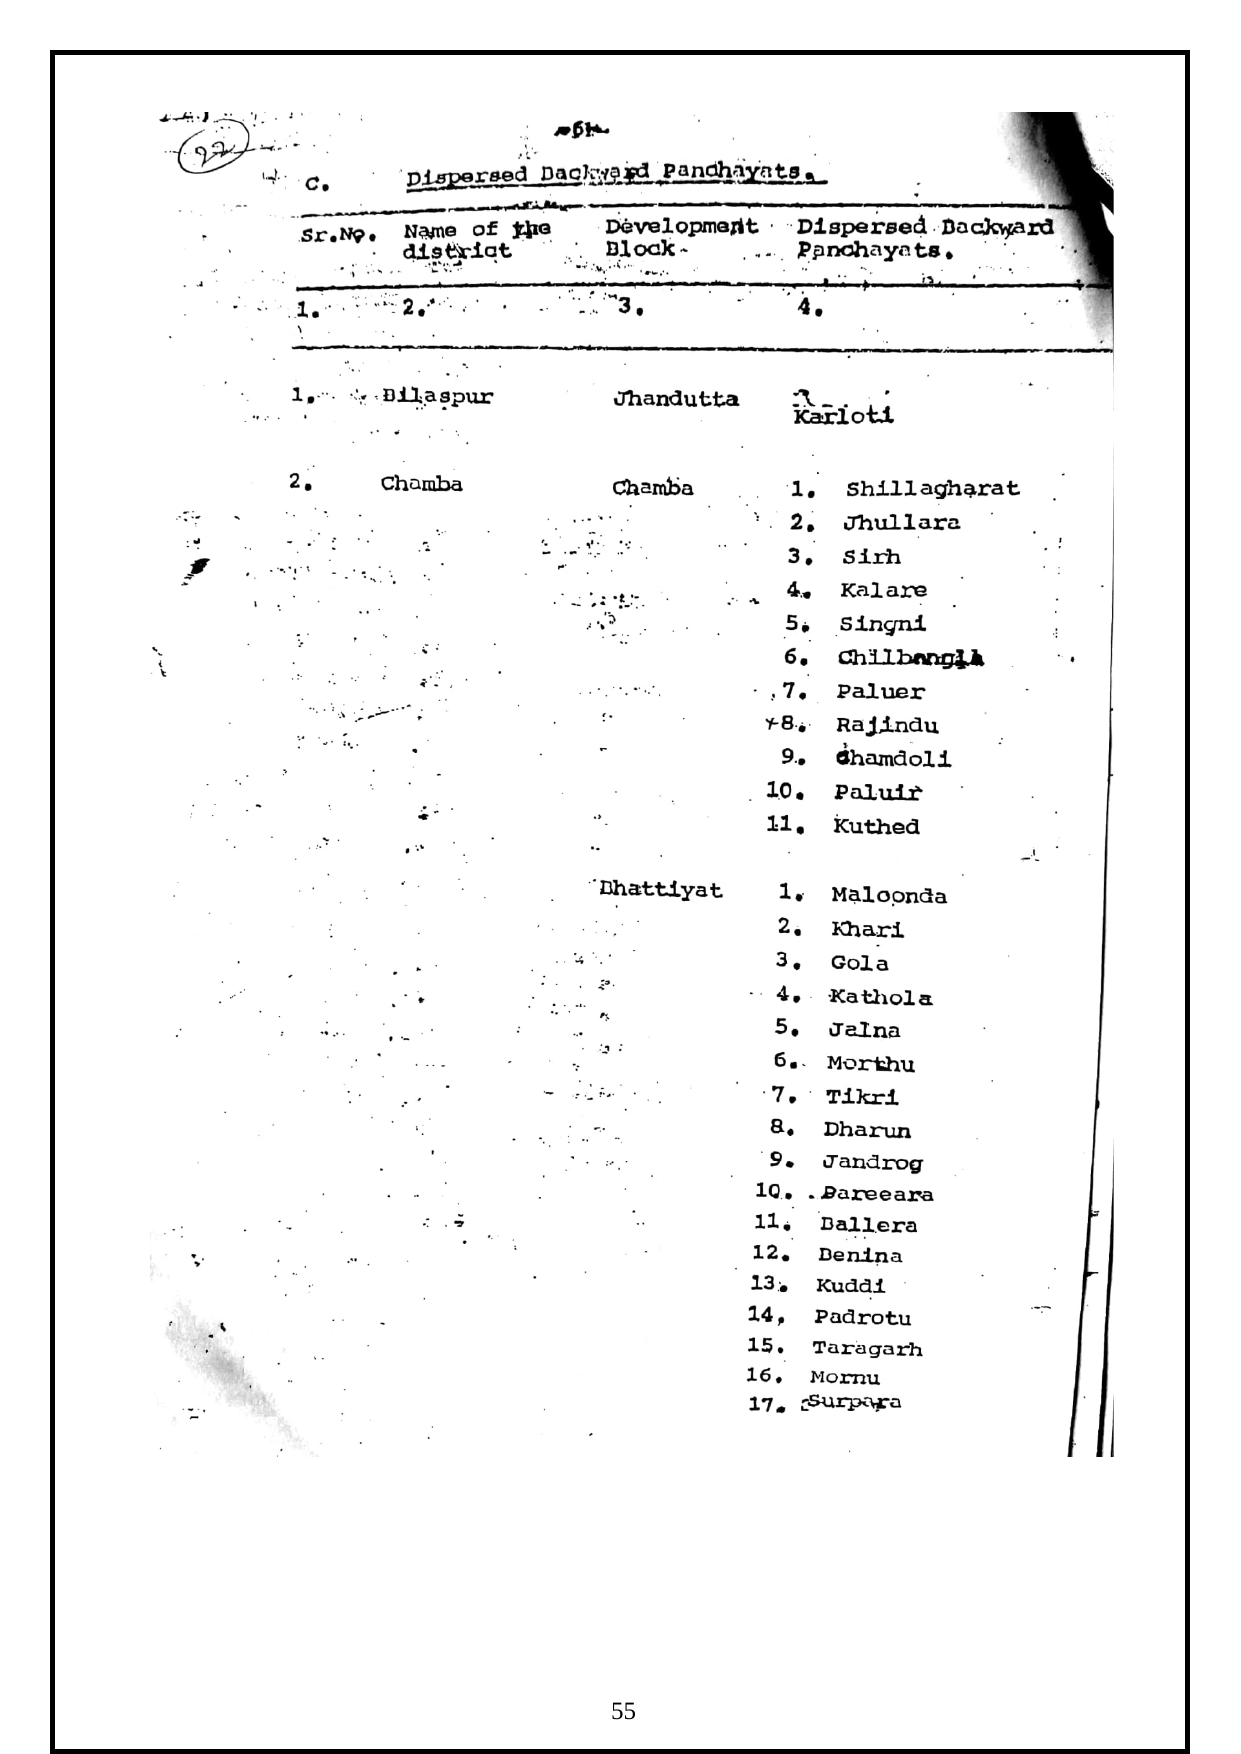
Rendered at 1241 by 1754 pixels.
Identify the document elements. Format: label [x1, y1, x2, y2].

picture [150, 112, 1114, 1457]
